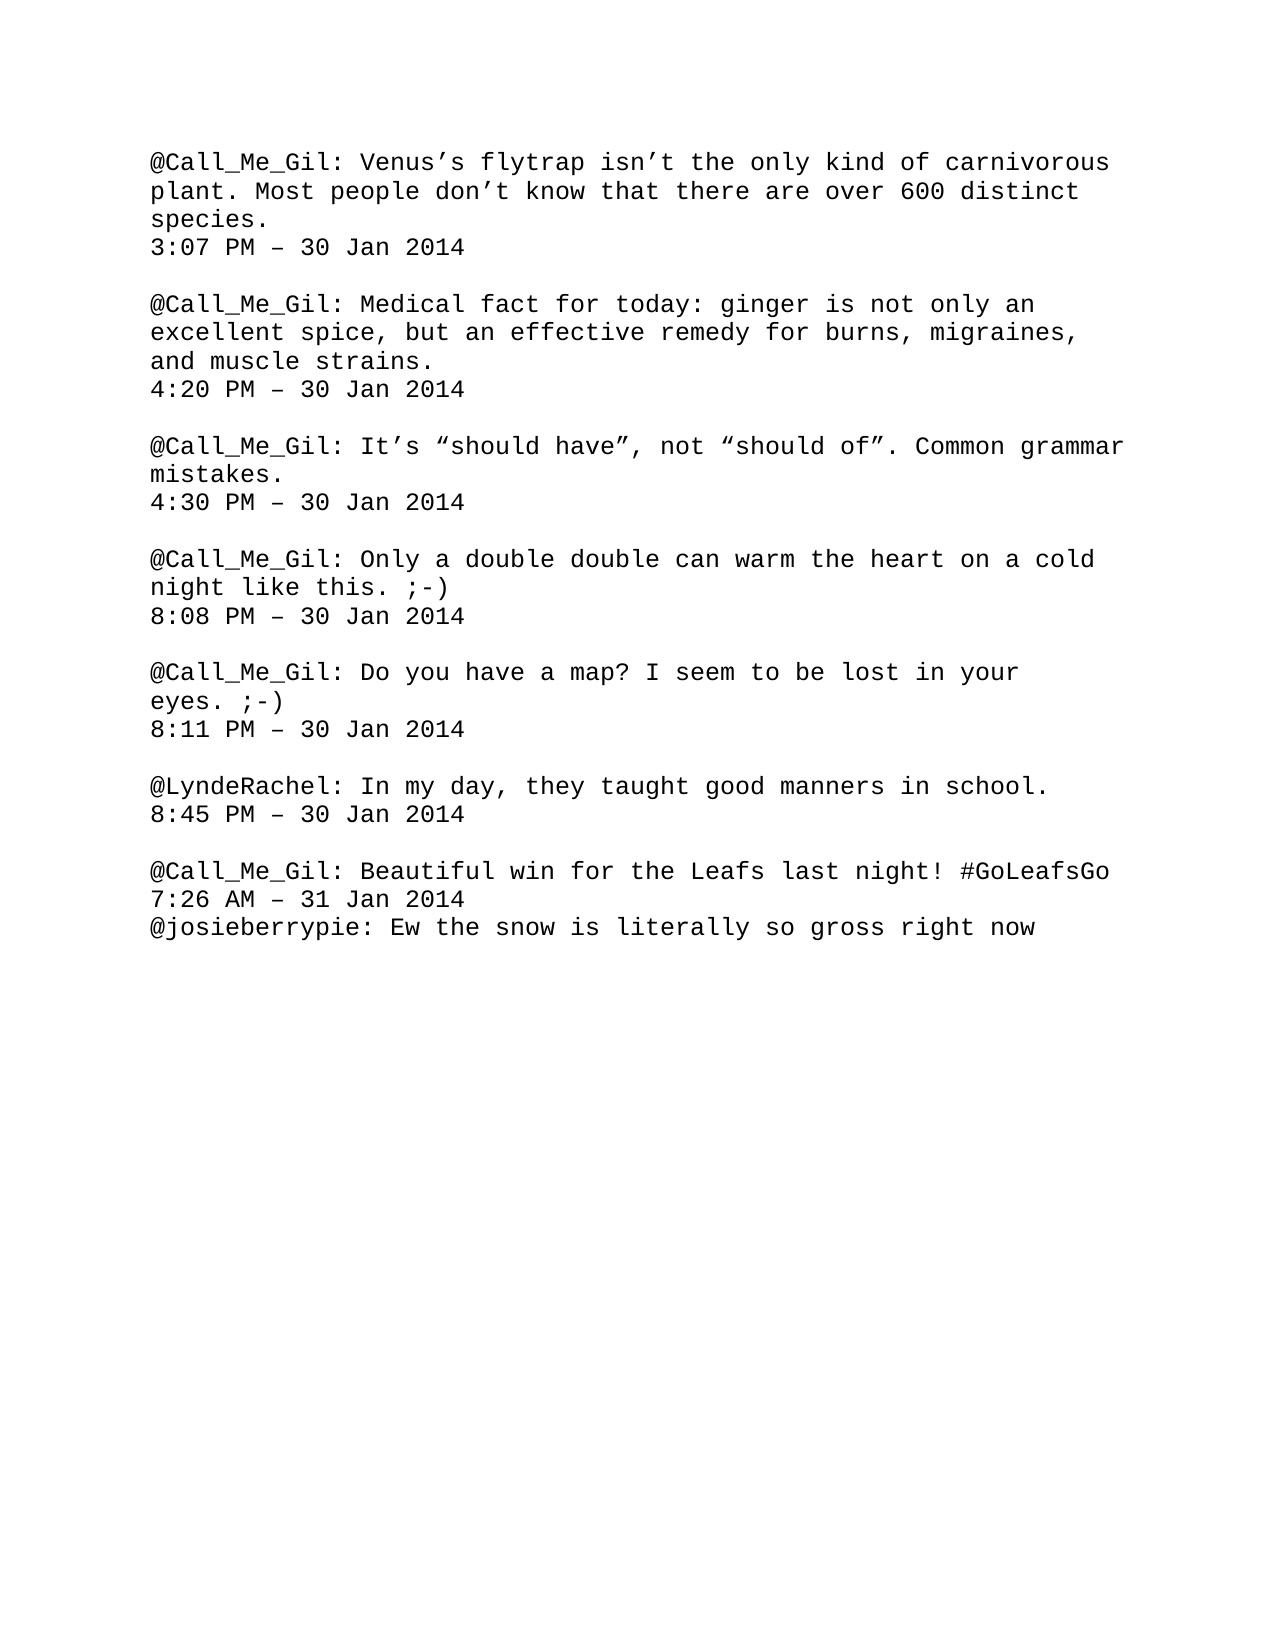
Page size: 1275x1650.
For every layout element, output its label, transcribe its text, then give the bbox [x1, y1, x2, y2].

text @LyndeRachel: In my day, they taught good manners in school. [150, 773, 1125, 802]
text 8:08 PM – 30 Jan 2014 [150, 603, 1125, 632]
text @Call_Me_Gil: Only a double double can warm the heart on a cold night like this. ;-) [150, 547, 1125, 603]
text @Call_Me_Gil: Beautiful win for the Leafs last night! #GoLeafsGo [150, 858, 1125, 887]
text 3:07 PM – 30 Jan 2014 [150, 235, 1125, 263]
text 7:26 AM – 31 Jan 2014 [150, 887, 1125, 915]
text @Call_Me_Gil: Do you have a map? I seem to be lost in your eyes. ;-) [150, 660, 1125, 717]
text @josieberrypie: Ew the snow is literally so gross right now [150, 915, 1125, 943]
text 4:20 PM – 30 Jan 2014 [150, 377, 1125, 405]
text @Call_Me_Gil: Medical fact for today: ginger is not only an excellent spice, but an effective remedy for burns, migraines, and muscle strains. [150, 292, 1125, 377]
text 8:45 PM – 30 Jan 2014 [150, 802, 1125, 830]
text 4:30 PM – 30 Jan 2014 [150, 490, 1125, 518]
text 8:11 PM – 30 Jan 2014 [150, 717, 1125, 745]
text @Call_Me_Gil: It’s “should have”, not “should of”. Common grammar mistakes. [150, 433, 1125, 490]
text @Call_Me_Gil: Venus’s flytrap isn’t the only kind of carnivorous plant. Most people don’t know that there are over 600 distinct species. [150, 150, 1125, 235]
